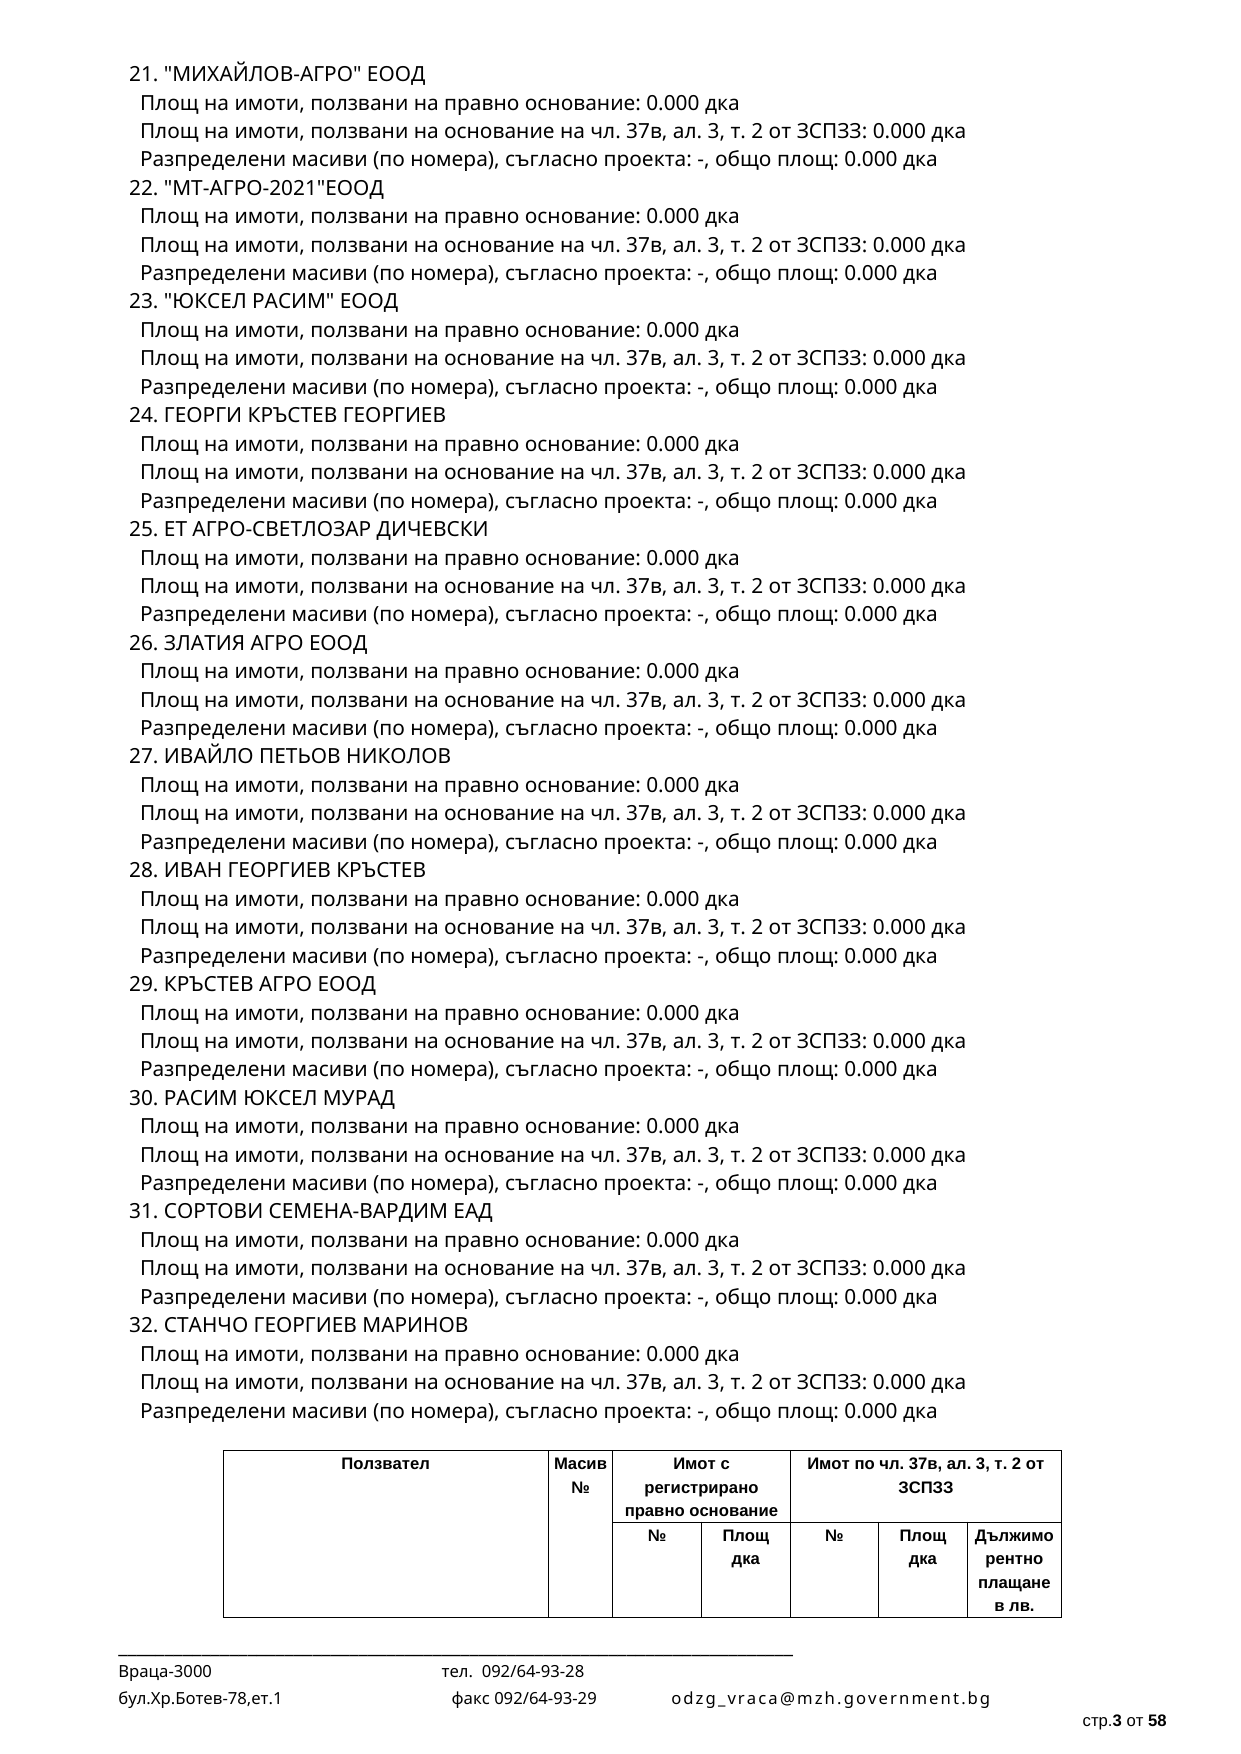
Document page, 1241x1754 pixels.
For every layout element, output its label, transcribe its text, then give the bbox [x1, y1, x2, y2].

text Площ на имоти, ползвани на правно основание: 0.000 дка [118, 1225, 1166, 1253]
text Площ на имоти, ползвани на основание на чл. 37в, ал. 3, т. 2 от ЗСПЗЗ: 0.000 дка [118, 1140, 1166, 1168]
text Разпределени масиви (по номера), съгласно проекта: -, общо площ: 0.000 дка [118, 486, 1166, 514]
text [118, 116, 1166, 144]
table_cell Площ дка [879, 1523, 967, 1617]
text Разпределени масиви (по номера), съгласно проекта: -, общо площ: 0.000 дка [118, 1168, 1166, 1197]
text Площ на имоти, ползвани на правно основание: 0.000 дка [118, 429, 1166, 457]
text Площ на имоти, ползвани на основание на чл. 37в, ал. 3, т. 2 от ЗСПЗЗ: 0.000 дка [118, 571, 1166, 599]
text Площ на имоти, ползвани на основание на чл. 37в, ал. 3, т. 2 от ЗСПЗЗ: 0.000 дка [118, 343, 1166, 372]
text Площ на имоти, ползвани на правно основание: 0.000 дка [118, 201, 1166, 230]
text Площ на имоти, ползвани на основание на чл. 37в, ал. 3, т. 2 от ЗСПЗЗ: 0.000 дка [118, 1026, 1166, 1054]
text Разпределени масиви (по номера), съгласно проекта: -, общо площ: 0.000 дка [118, 1054, 1166, 1083]
text Площ на имоти, ползвани на правно основание: 0.000 дка [118, 543, 1166, 571]
text Площ на имоти, ползвани на основание на чл. 37в, ал. 3, т. 2 от ЗСПЗЗ: 0.000 дка [118, 1253, 1166, 1282]
text Площ на имоти, ползвани на основание на чл. 37в, ал. 3, т. 2 от ЗСПЗЗ: 0.000 дка [118, 1367, 1166, 1396]
table_cell № [791, 1523, 878, 1617]
table_header Имот с регистрирано правно основание [613, 1451, 790, 1522]
text Площ на имоти, ползвани на правно основание: 0.000 дка [118, 884, 1166, 912]
text Разпределени масиви (по номера), съгласно проекта: -, общо площ: 0.000 дка [118, 258, 1166, 287]
text Площ на имоти, ползвани на правно основание: 0.000 дка [118, 1339, 1166, 1367]
text Разпределени масиви (по номера), съгласно проекта: -, общо площ: 0.000 дка [118, 599, 1166, 628]
text 25. ЕТ АГРО-СВЕТЛОЗАР ДИЧЕВСКИ [118, 514, 1166, 543]
text 22. "МТ-АГРО-2021"ЕООД [118, 173, 1166, 201]
text 31. СОРТОВИ СЕМЕНА-ВАРДИМ ЕАД [118, 1197, 1166, 1225]
text Разпределени масиви (по номера), съгласно проекта: -, общо площ: 0.000 дка [118, 713, 1166, 742]
text Площ на имоти, ползвани на правно основание: 0.000 дка [118, 656, 1166, 685]
text Площ на имоти, ползвани на основание на чл. 37в, ал. 3, т. 2 от ЗСПЗЗ: 0.000 дка [118, 685, 1166, 713]
table_cell Площ дка [702, 1523, 790, 1617]
text 24. ГЕОРГИ КРЪСТЕВ ГЕОРГИЕВ [118, 400, 1166, 429]
text Площ на имоти, ползвани на основание на чл. 37в, ал. 3, т. 2 от ЗСПЗЗ: 0.000 дка [118, 912, 1166, 941]
text Разпределени масиви (по номера), съгласно проекта: -, общо площ: 0.000 дка [118, 827, 1166, 855]
table_cell № [613, 1523, 701, 1617]
table_header Имот по чл. 37в, ал. 3, т. 2 от ЗСПЗЗ [791, 1451, 1061, 1522]
text Площ на имоти, ползвани на правно основание: 0.000 дка [118, 998, 1166, 1026]
text 23. "ЮКСЕЛ РАСИМ" ЕООД [118, 287, 1166, 315]
text Разпределени масиви (по номера), съгласно проекта: -, общо площ: 0.000 дка [118, 1282, 1166, 1310]
text Разпределени масиви (по номера), съгласно проекта: -, общо площ: 0.000 дка [118, 941, 1166, 969]
text Площ на имоти, ползвани на правно основание: 0.000 дка [118, 1111, 1166, 1140]
text Площ на имоти, ползвани на основание на чл. 37в, ал. 3, т. 2 от ЗСПЗЗ: 0.000 дка [118, 798, 1166, 827]
text Площ на имоти, ползвани на основание на чл. 37в, ал. 3, т. 2 от ЗСПЗЗ: 0.000 дка [118, 457, 1166, 486]
text 32. СТАНЧО ГЕОРГИЕВ МАРИНОВ [118, 1310, 1166, 1339]
text Площ на имоти, ползвани на основание на чл. 37в, ал. 3, т. 2 от ЗСПЗЗ: 0.000 дка [118, 230, 1166, 258]
text 30. РАСИМ ЮКСЕЛ МУРАД [118, 1083, 1166, 1111]
text Площ на имоти, ползвани на правно основание: 0.000 дка [118, 315, 1166, 343]
text Разпределени масиви (по номера), съгласно проекта: -, общо площ: 0.000 дка [118, 1396, 1166, 1424]
text 26. ЗЛАТИЯ АГРО ЕООД [118, 628, 1166, 656]
text 28. ИВАН ГЕОРГИЕВ КРЪСТЕВ [118, 855, 1166, 884]
table_header Масив № [549, 1451, 612, 1617]
text Площ на имоти, ползвани на правно основание: 0.000 дка [118, 88, 1166, 116]
table_header Ползвател [224, 1451, 548, 1617]
text Площ на имоти, ползвани на правно основание: 0.000 дка [118, 770, 1166, 798]
text 27. ИВАЙЛО ПЕТЬОВ НИКОЛОВ [118, 742, 1166, 770]
text Разпределени масиви (по номера), съгласно проекта: -, общо площ: 0.000 дка [118, 372, 1166, 400]
table_cell Дължимо рентно плащане в лв. [968, 1523, 1061, 1617]
text 29. КРЪСТЕВ АГРО ЕООД [118, 969, 1166, 998]
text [118, 144, 1166, 173]
text 21. "МИХАЙЛОВ-АГРО" ЕООД [118, 59, 1166, 88]
